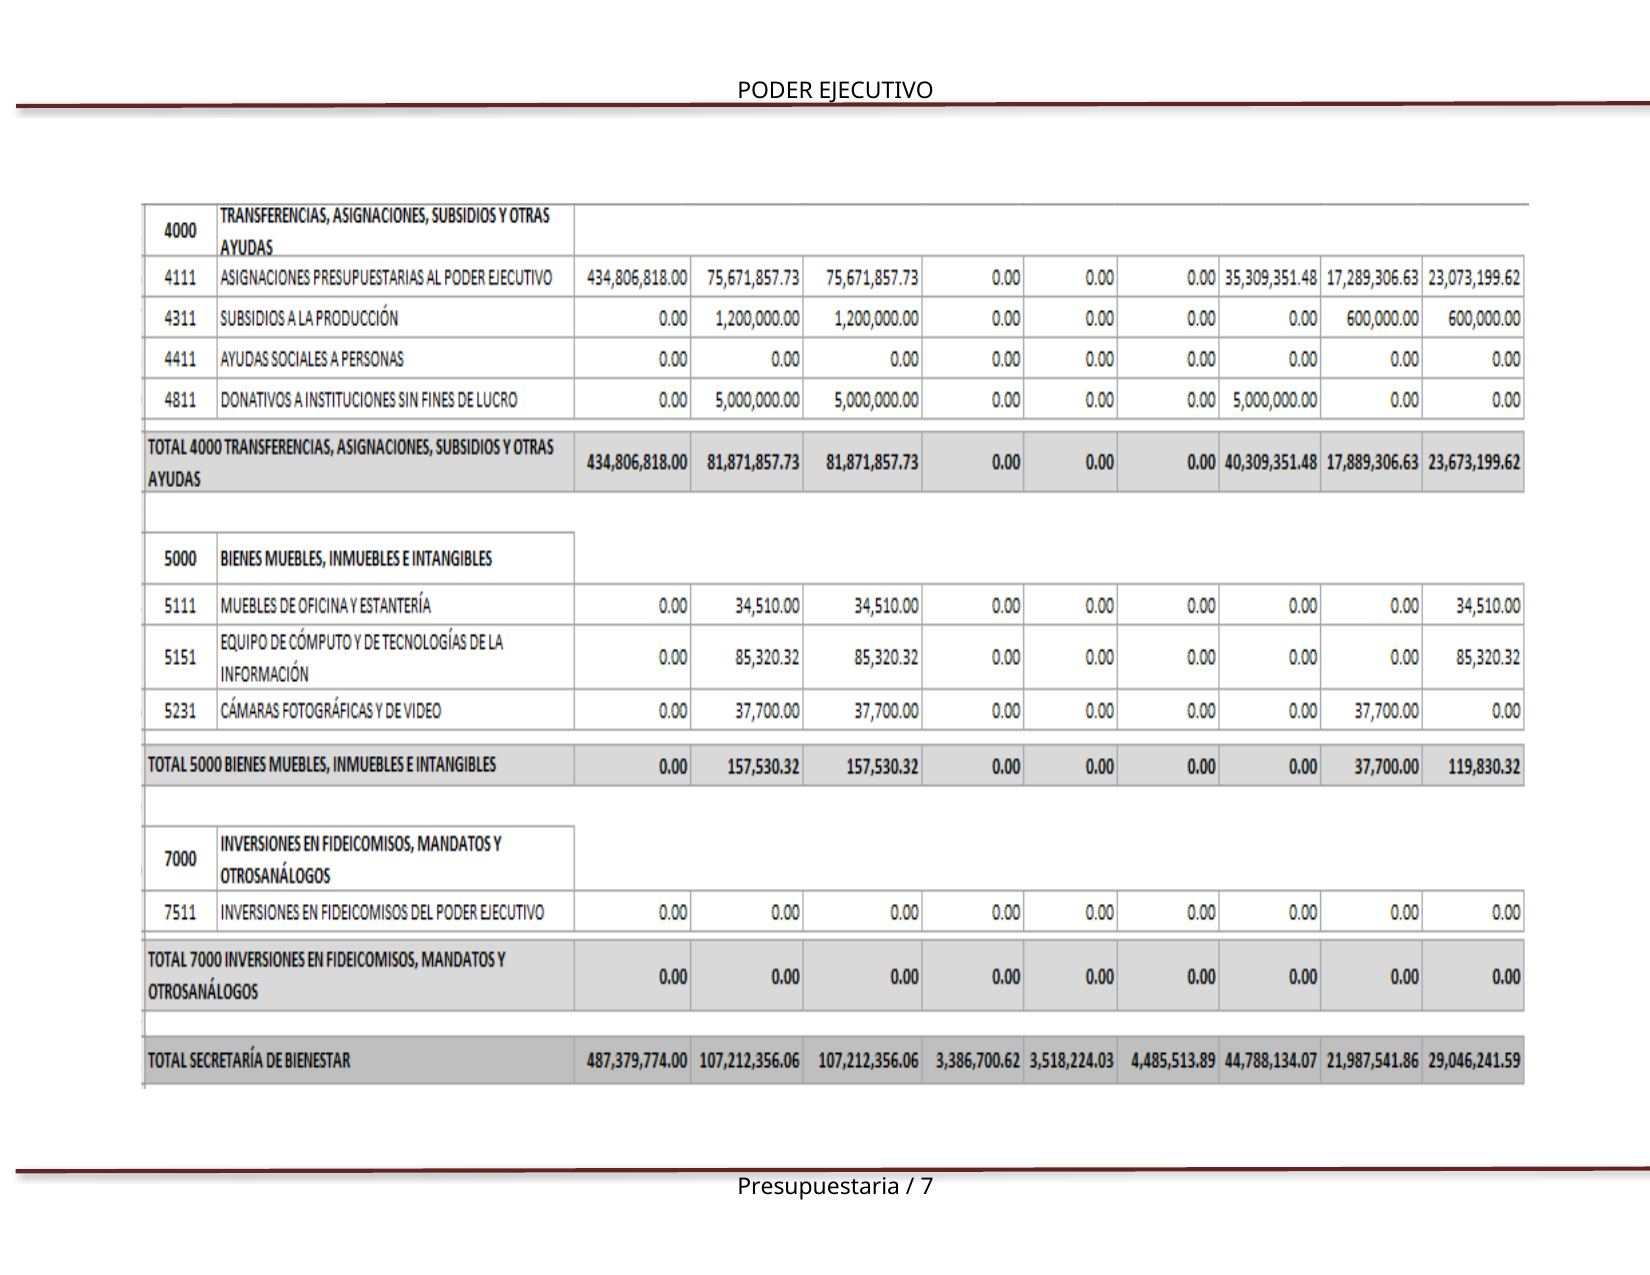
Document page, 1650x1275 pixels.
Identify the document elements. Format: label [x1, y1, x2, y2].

picture [141, 203, 1529, 1089]
